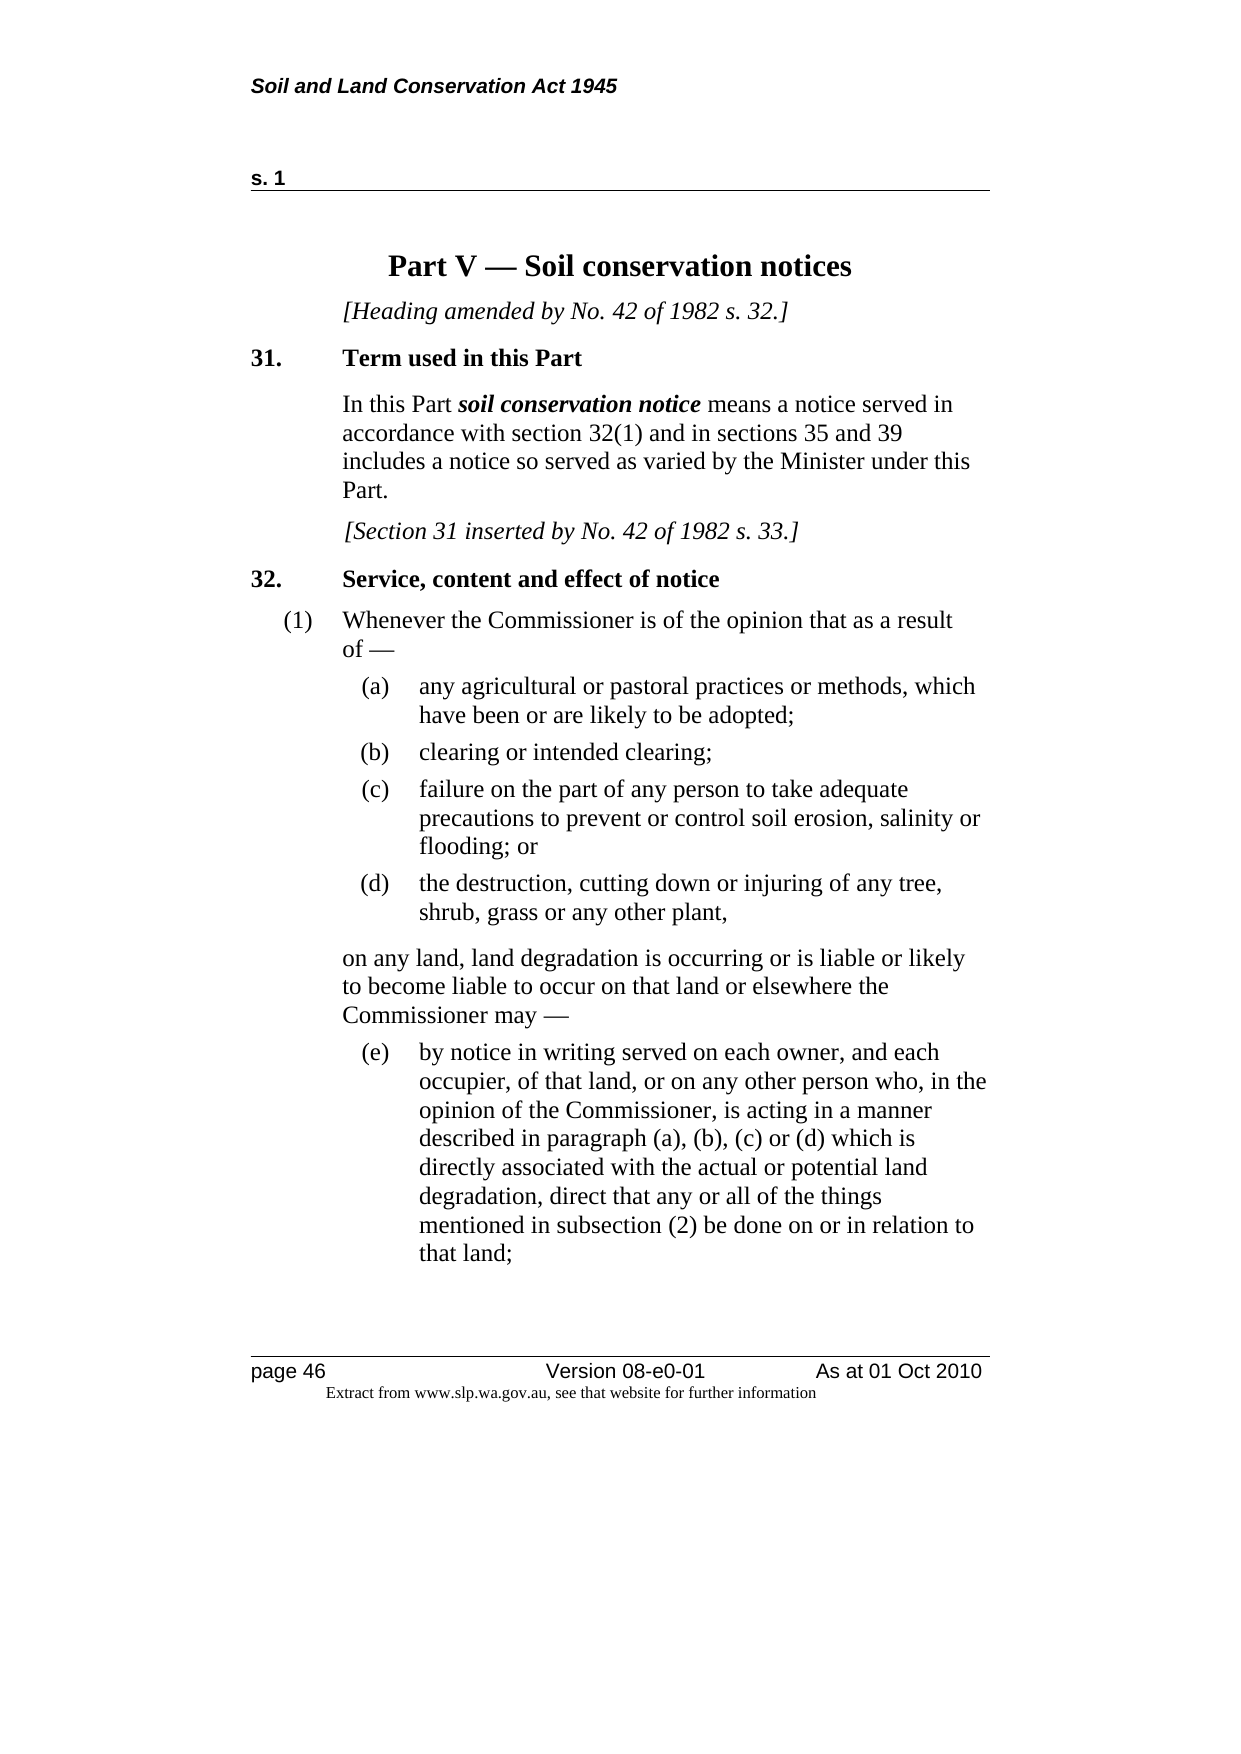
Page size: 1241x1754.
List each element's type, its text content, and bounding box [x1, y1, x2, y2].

subtitle Part V — Soil conservation notices [251, 247, 990, 283]
text (e) by notice in writing served on each owner, and each occupier, of that land, or on any other person who, in the opinion of the Commissioner, is acting in a manner described in paragraph (a), (b), (c) or (d) which is directly associated with the actual or potential land degradation, direct that any or all of the things mentioned in subsection (2) be done on or in relation to that land; [251, 1037, 990, 1267]
text on any land, land degradation is occurring or is liable or likely to become liable to occur on that land or elsewhere the Commissioner may — [251, 943, 990, 1029]
text (d) the destruction, cutting down or injuring of any tree, shrub, grass or any other plant, [251, 868, 990, 926]
text [Section 31 inserted by No. 42 of 1982 s. 33.] [251, 516, 990, 545]
text (1) Whenever the Commissioner is of the opinion that as a result of — [251, 605, 990, 663]
text (b) clearing or intended clearing; [251, 737, 990, 766]
text In this Part soil conservation notice means a notice served in accordance with section 32(1) and in sections 35 and 39 includes a notice so served as varied by the Minister under this Part. [251, 389, 990, 504]
subtitle 32. Service, content and effect of notice [251, 564, 990, 593]
subtitle [Heading amended by No. 42 of 1982 s. 32.] [251, 296, 990, 325]
subtitle 31. Term used in this Part [251, 343, 990, 372]
text (a) any agricultural or pastoral practices or methods, which have been or are likely to be adopted; [251, 671, 990, 728]
text (c) failure on the part of any person to take adequate precautions to prevent or control soil erosion, salinity or flooding; or [251, 774, 990, 860]
